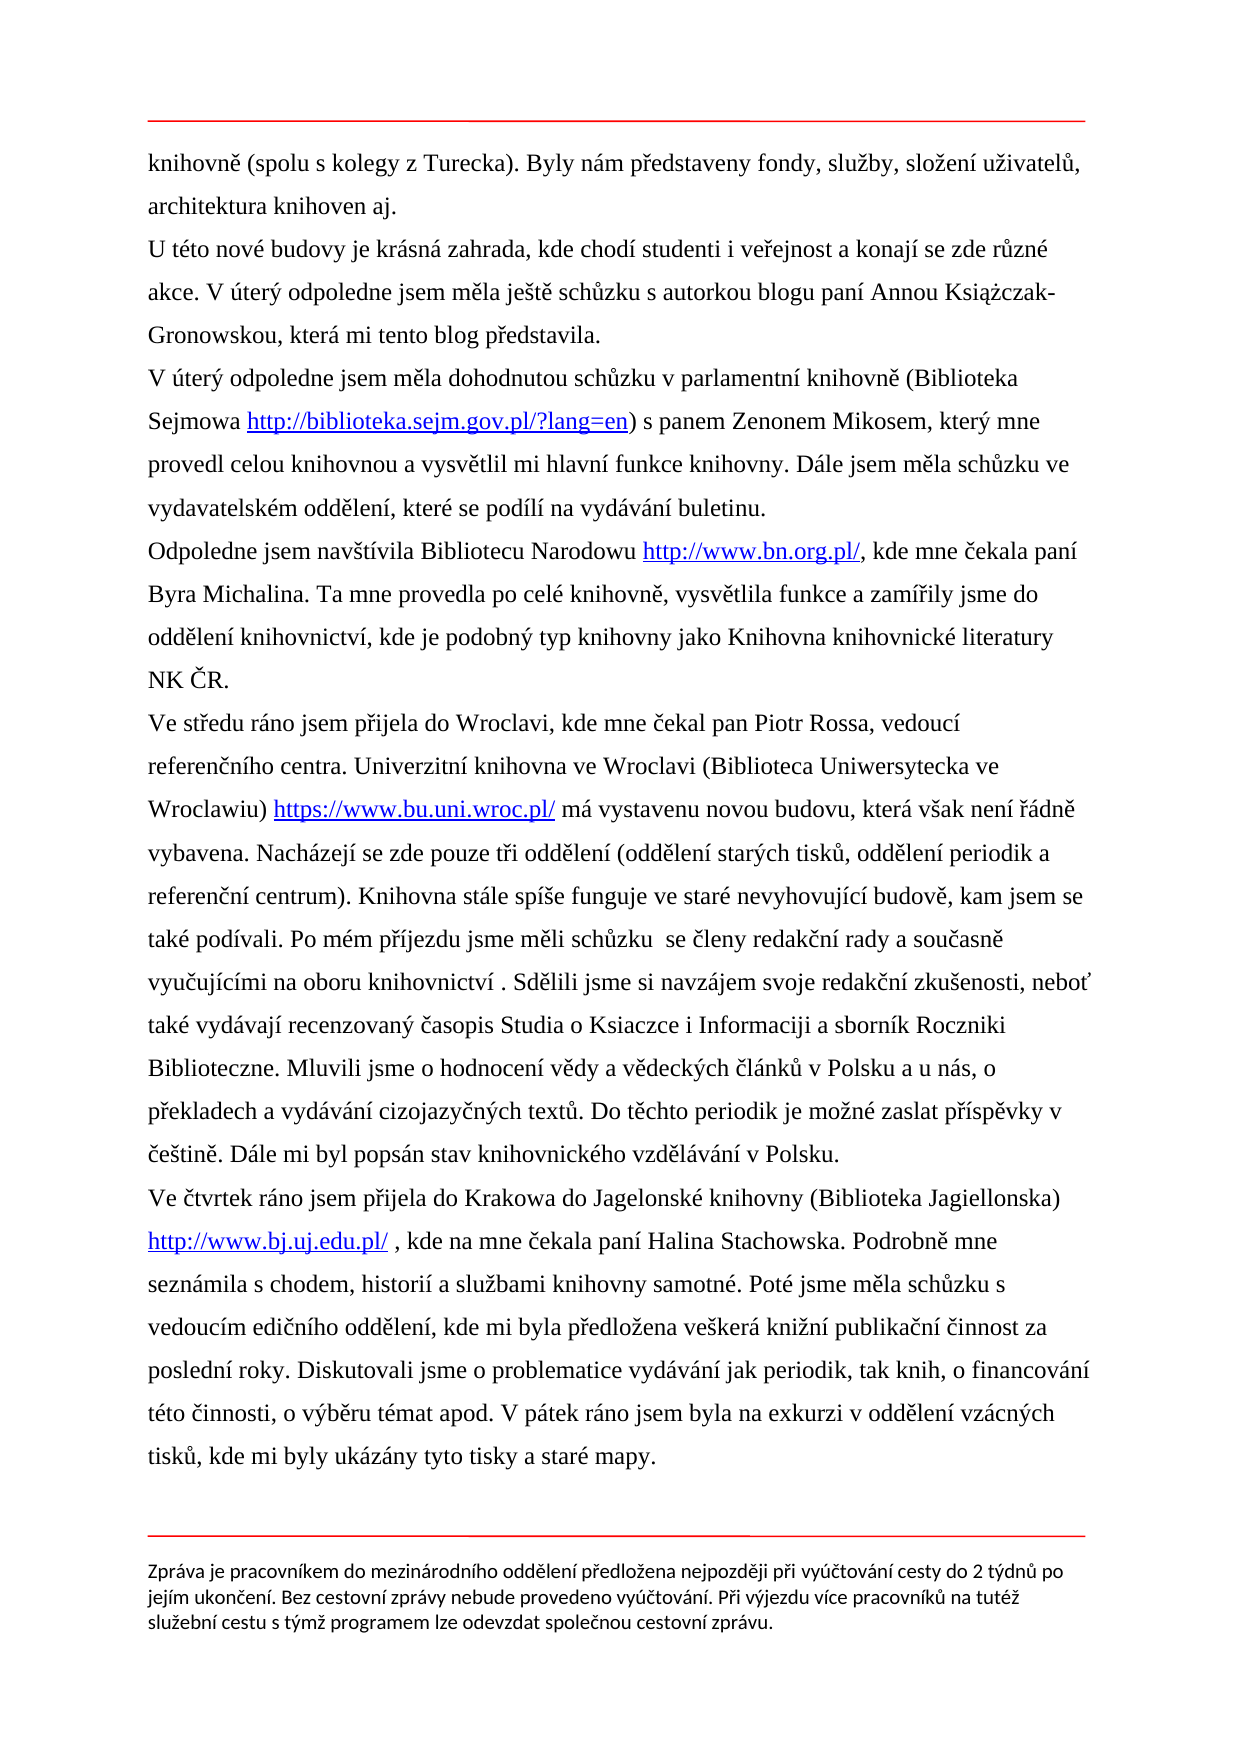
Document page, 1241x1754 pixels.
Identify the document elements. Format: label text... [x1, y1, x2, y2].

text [148, 148, 1093, 219]
text Ve čtvrtek ráno jsem přijela do Krakowa do Jagelonské knihovny (Biblioteka Jagiellonska) http://www.bj.uj.edu.pl/ , kde na mne čekala paní Halina Stachowska. Podrobně mne seznámila s chodem, historií a službami knihovny samotné. Poté jsme měla schůzku s vedoucím edičního oddělení, kde mi byla předložena veškerá knižní publikační činnost za poslední roky. Diskutovali jsme o problematice vydávání jak periodik, tak knih, o financování této činnosti, o výběru témat apod. V pátek ráno jsem byla na exkurzi v oddělení vzácných tisků, kde mi byly ukázány tyto tisky a staré mapy. [148, 1183, 1093, 1470]
text Ve středu ráno jsem přijela do Wroclavi, kde mne čekal pan Piotr Rossa, vedoucí referenčního centra. Univerzitní knihovna ve Wroclavi (Biblioteca Uniwersytecka ve Wroclawiu) https://www.bu.uni.wroc.pl/ má vystavenu novou budovu, která však není řádně vybavena. Nacházejí se zde pouze tři oddělení (oddělení starých tisků, oddělení periodik a referenční centrum). Knihovna stále spíše funguje ve staré nevyhovující budově, kam jsem se také podívali. Po mém příjezdu jsme měli schůzku se členy redakční rady a současně vyučujícími na oboru knihovnictví . Sdělili jsme si navzájem svoje redakční zkušenosti, neboť také vydávají recenzovaný časopis Studia o Ksiaczce i Informaciji a sborník Roczniki Biblioteczne. Mluvili jsme o hodnocení vědy a vědeckých článků v Polsku a u nás, o překladech a vydávání cizojazyčných textů. Do těchto periodik je možné zaslat příspěvky v češtině. Dále mi byl popsán stav knihovnického vzdělávání v Polsku. [148, 708, 1093, 1168]
text Odpoledne jsem navštívila Bibliotecu Narodowu http://www.bn.org.pl/, kde mne čekala paní Byra Michalina. Ta mne provedla po celé knihovně, vysvětlila funkce a zamířily jsme do oddělení knihovnictví, kde je podobný typ knihovny jako Knihovna knihovnické literatury NK ČR. [148, 536, 1093, 694]
text U této nové budovy je krásná zahrada, kde chodí studenti i veřejnost a konají se zde různé akce. V úterý odpoledne jsem měla ještě schůzku s autorkou blogu paní Annou Książczak-Gronowskou, která mi tento blog představila. [148, 234, 1093, 349]
text V úterý odpoledne jsem měla dohodnutou schůzku v parlamentní knihovně (Biblioteka Sejmowa http://biblioteka.sejm.gov.pl/?lang=en) s panem Zenonem Mikosem, který mne provedl celou knihovnou a vysvětlil mi hlavní funkce knihovny. Dále jsem měla schůzku ve vydavatelském oddělení, které se podílí na vydávání buletinu. [148, 363, 1093, 521]
